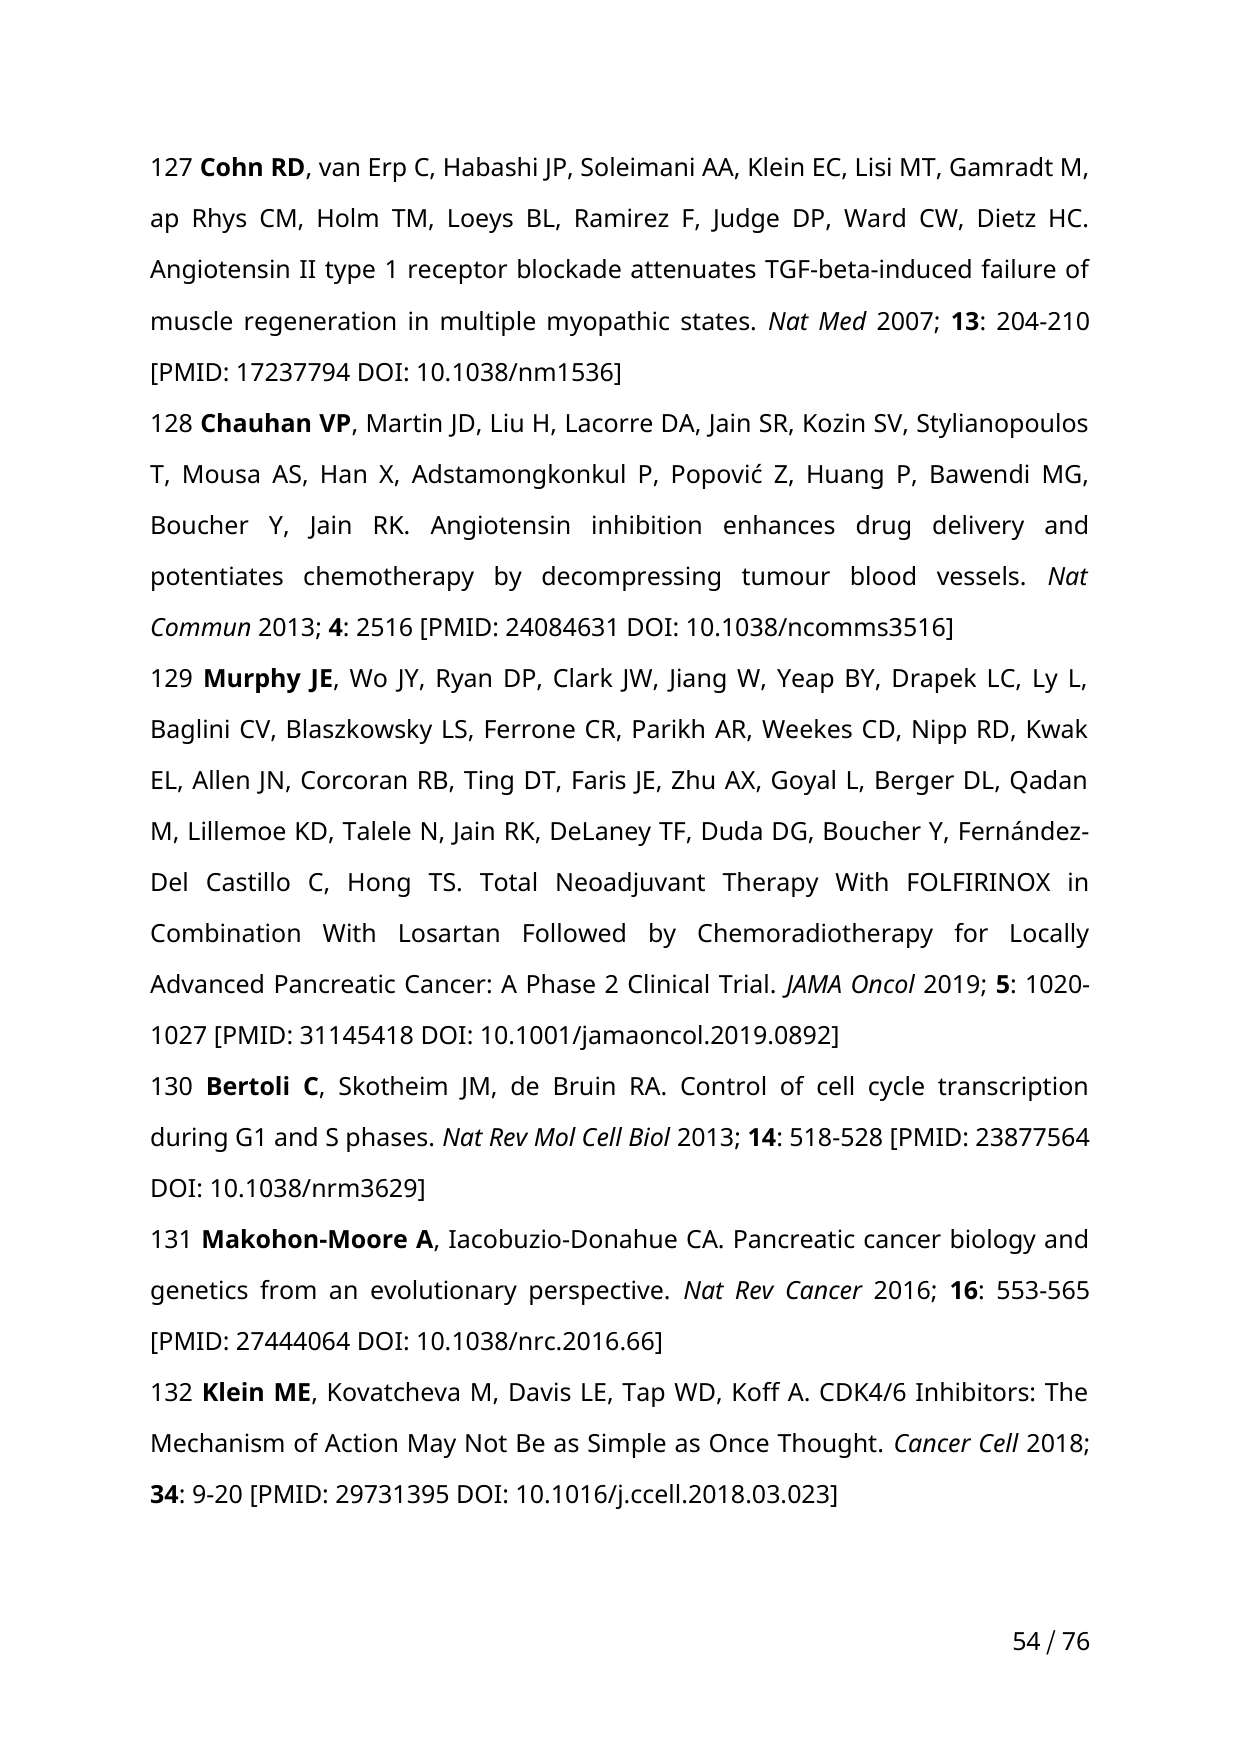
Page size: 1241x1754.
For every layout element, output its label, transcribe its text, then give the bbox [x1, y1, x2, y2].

text 128 Chauhan VP, Martin JD, Liu H, Lacorre DA, Jain SR, Kozin SV, Stylianopoulos T, Mousa AS, Han X, Adstamongkonkul P, Popović Z, Huang P, Bawendi MG, Boucher Y, Jain RK. Angiotensin inhibition enhances drug delivery and potentiates chemotherapy by decompressing tumour blood vessels. Nat Commun 2013; 4: 2516 [PMID: 24084631 DOI: 10.1038/ncomms3516] [150, 405, 1090, 643]
text 131 Makohon-Moore A, Iacobuzio-Donahue CA. Pancreatic cancer biology and genetics from an evolutionary perspective. Nat Rev Cancer 2016; 16: 553-565 [PMID: 27444064 DOI: 10.1038/nrc.2016.66] [150, 1222, 1090, 1358]
text 127 Cohn RD, van Erp C, Habashi JP, Soleimani AA, Klein EC, Lisi MT, Gamradt M, ap Rhys CM, Holm TM, Loeys BL, Ramirez F, Judge DP, Ward CW, Dietz HC. Angiotensin II type 1 receptor blockade attenuates TGF-beta-induced failure of muscle regeneration in multiple myopathic states. Nat Med 2007; 13: 204-210 [PMID: 17237794 DOI: 10.1038/nm1536] [150, 150, 1090, 388]
text 130 Bertoli C, Skotheim JM, de Bruin RA. Control of cell cycle transcription during G1 and S phases. Nat Rev Mol Cell Biol 2013; 14: 518-528 [PMID: 23877564 DOI: 10.1038/nrm3629] [150, 1069, 1090, 1205]
text 132 Klein ME, Kovatcheva M, Davis LE, Tap WD, Koff A. CDK4/6 Inhibitors: The Mechanism of Action May Not Be as Simple as Once Thought. Cancer Cell 2018; 34: 9-20 [PMID: 29731395 DOI: 10.1016/j.ccell.2018.03.023] [150, 1375, 1090, 1511]
text 129 Murphy JE, Wo JY, Ryan DP, Clark JW, Jiang W, Yeap BY, Drapek LC, Ly L, Baglini CV, Blaszkowsky LS, Ferrone CR, Parikh AR, Weekes CD, Nipp RD, Kwak EL, Allen JN, Corcoran RB, Ting DT, Faris JE, Zhu AX, Goyal L, Berger DL, Qadan M, Lillemoe KD, Talele N, Jain RK, DeLaney TF, Duda DG, Boucher Y, Fernández-Del Castillo C, Hong TS. Total Neoadjuvant Therapy With FOLFIRINOX in Combination With Losartan Followed by Chemoradiotherapy for Locally Advanced Pancreatic Cancer: A Phase 2 Clinical Trial. JAMA Oncol 2019; 5: 1020-1027 [PMID: 31145418 DOI: 10.1001/jamaoncol.2019.0892] [150, 660, 1090, 1052]
